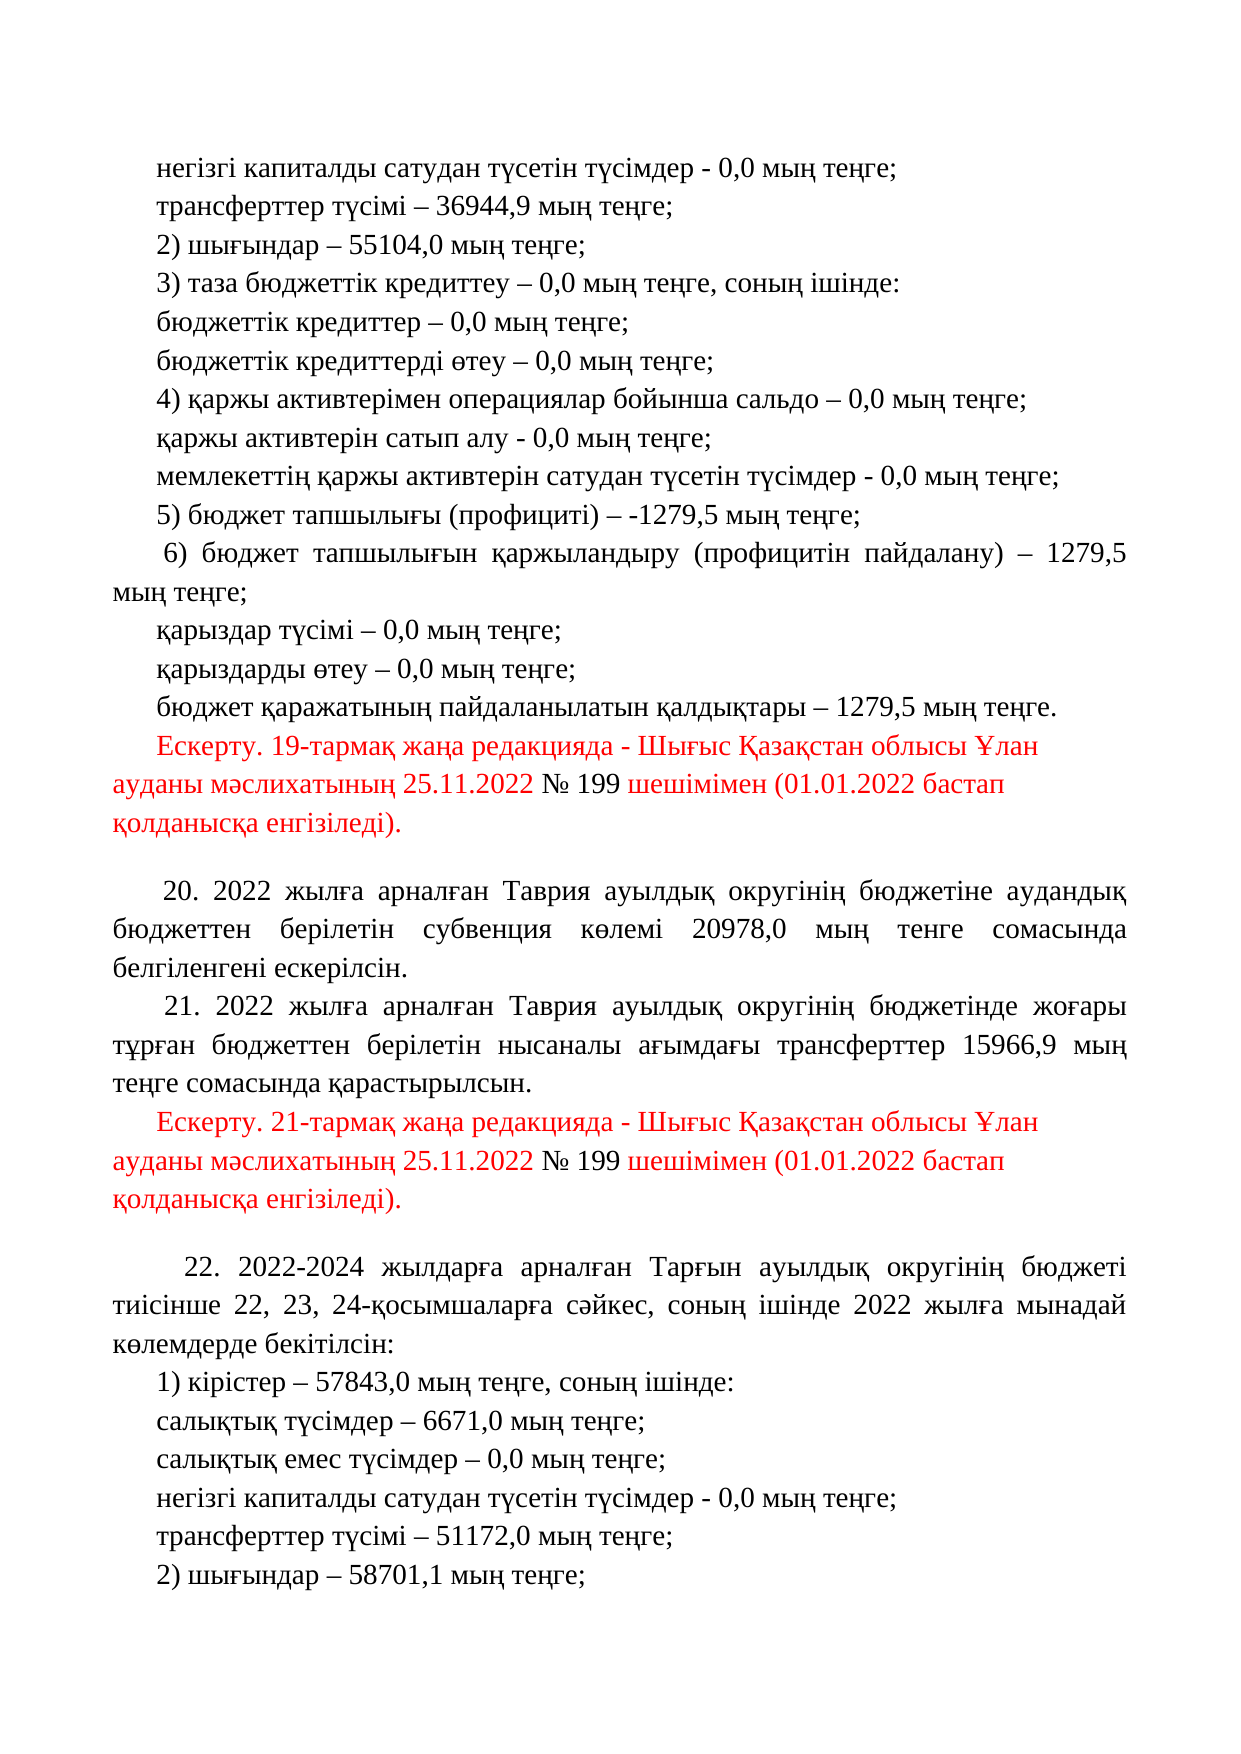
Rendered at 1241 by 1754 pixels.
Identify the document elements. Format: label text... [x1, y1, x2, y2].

text 2) шығындар – 55104,0 мың теңге; [112, 227, 1128, 261]
text 20. 2022 жылға арналған Таврия ауылдық округінің бюджетіне аудандық бюджеттен берілетін субвенция көлемі 20978,0 мың тенге сомасында белгіленгені ескерілсін. [112, 873, 1128, 983]
text негізгі капиталды сатудан түсетін түсімдер - 0,0 мың теңге; [112, 1480, 1128, 1513]
text трансферттер түсімі – 51172,0 мың теңге; [112, 1518, 1128, 1552]
text трансферттер түсімі – 36944,9 мың теңге; [112, 188, 1128, 222]
text негізгі капиталды сатудан түсетін түсімдер - 0,0 мың теңге; [112, 150, 1128, 183]
text 1) кірістер – 57843,0 мың теңге, соның ішінде: [112, 1364, 1128, 1398]
text 6) бюджет тапшылығын қаржыландыру (профицитін пайдалану) – 1279,5 мың теңге; [112, 535, 1128, 607]
text 2) шығындар – 58701,1 мың теңге; [112, 1557, 1128, 1591]
text қарыздарды өтеу – 0,0 мың теңге; [112, 651, 1128, 684]
text мемлекеттің қаржы активтерін сатудан түсетін түсімдер - 0,0 мың теңге; [112, 458, 1128, 492]
text қарыздар түсімі – 0,0 мың теңге; [112, 612, 1128, 646]
text 21. 2022 жылға арналған Таврия ауылдық округінің бюджетінде жоғары тұрған бюджеттен берілетін нысаналы ағымдағы трансферттер 15966,9 мың теңге сомасында қарастырылсын. [112, 988, 1128, 1099]
text бюджеттік кредиттер – 0,0 мың теңге; [112, 304, 1128, 338]
text Ескерту. 19-тармақ жаңа редакцияда - Шығыс Қазақстан облысы Ұлан ауданы мәслихатының 25.11.2022 № 199 шешімімен (01.01.2022 бастап қолданысқа енгізіледі). [112, 728, 1128, 869]
text қаржы активтерін сатып алу - 0,0 мың теңге; [112, 420, 1128, 453]
text 4) қаржы активтерімен операциялар бойынша сальдо – 0,0 мың теңге; [112, 381, 1128, 415]
text салықтық түсімдер – 6671,0 мың теңге; [112, 1403, 1128, 1436]
text салықтық емес түсімдер – 0,0 мың теңге; [112, 1441, 1128, 1475]
text 22. 2022-2024 жылдарға арналған Тарғын ауылдық округінің бюджеті тиісінше 22, 23, 24-қосымшаларға сәйкес, соның ішінде 2022 жылға мынадай көлемдерде бекітілсін: [112, 1249, 1128, 1359]
text 3) таза бюджеттік кредиттеу – 0,0 мың теңге, соның ішінде: [112, 266, 1128, 299]
text 5) бюджет тапшылығы (профициті) – -1279,5 мың теңге; [112, 497, 1128, 530]
text бюджет қаражатының пайдаланылатын қалдықтары – 1279,5 мың теңге. [112, 689, 1128, 723]
text Ескерту. 21-тармақ жаңа редакцияда - Шығыс Қазақстан облысы Ұлан ауданы мәслихатының 25.11.2022 № 199 шешімімен (01.01.2022 бастап қолданысқа енгізіледі). [112, 1104, 1128, 1245]
text бюджеттік кредиттерді өтеу – 0,0 мың теңге; [112, 343, 1128, 376]
